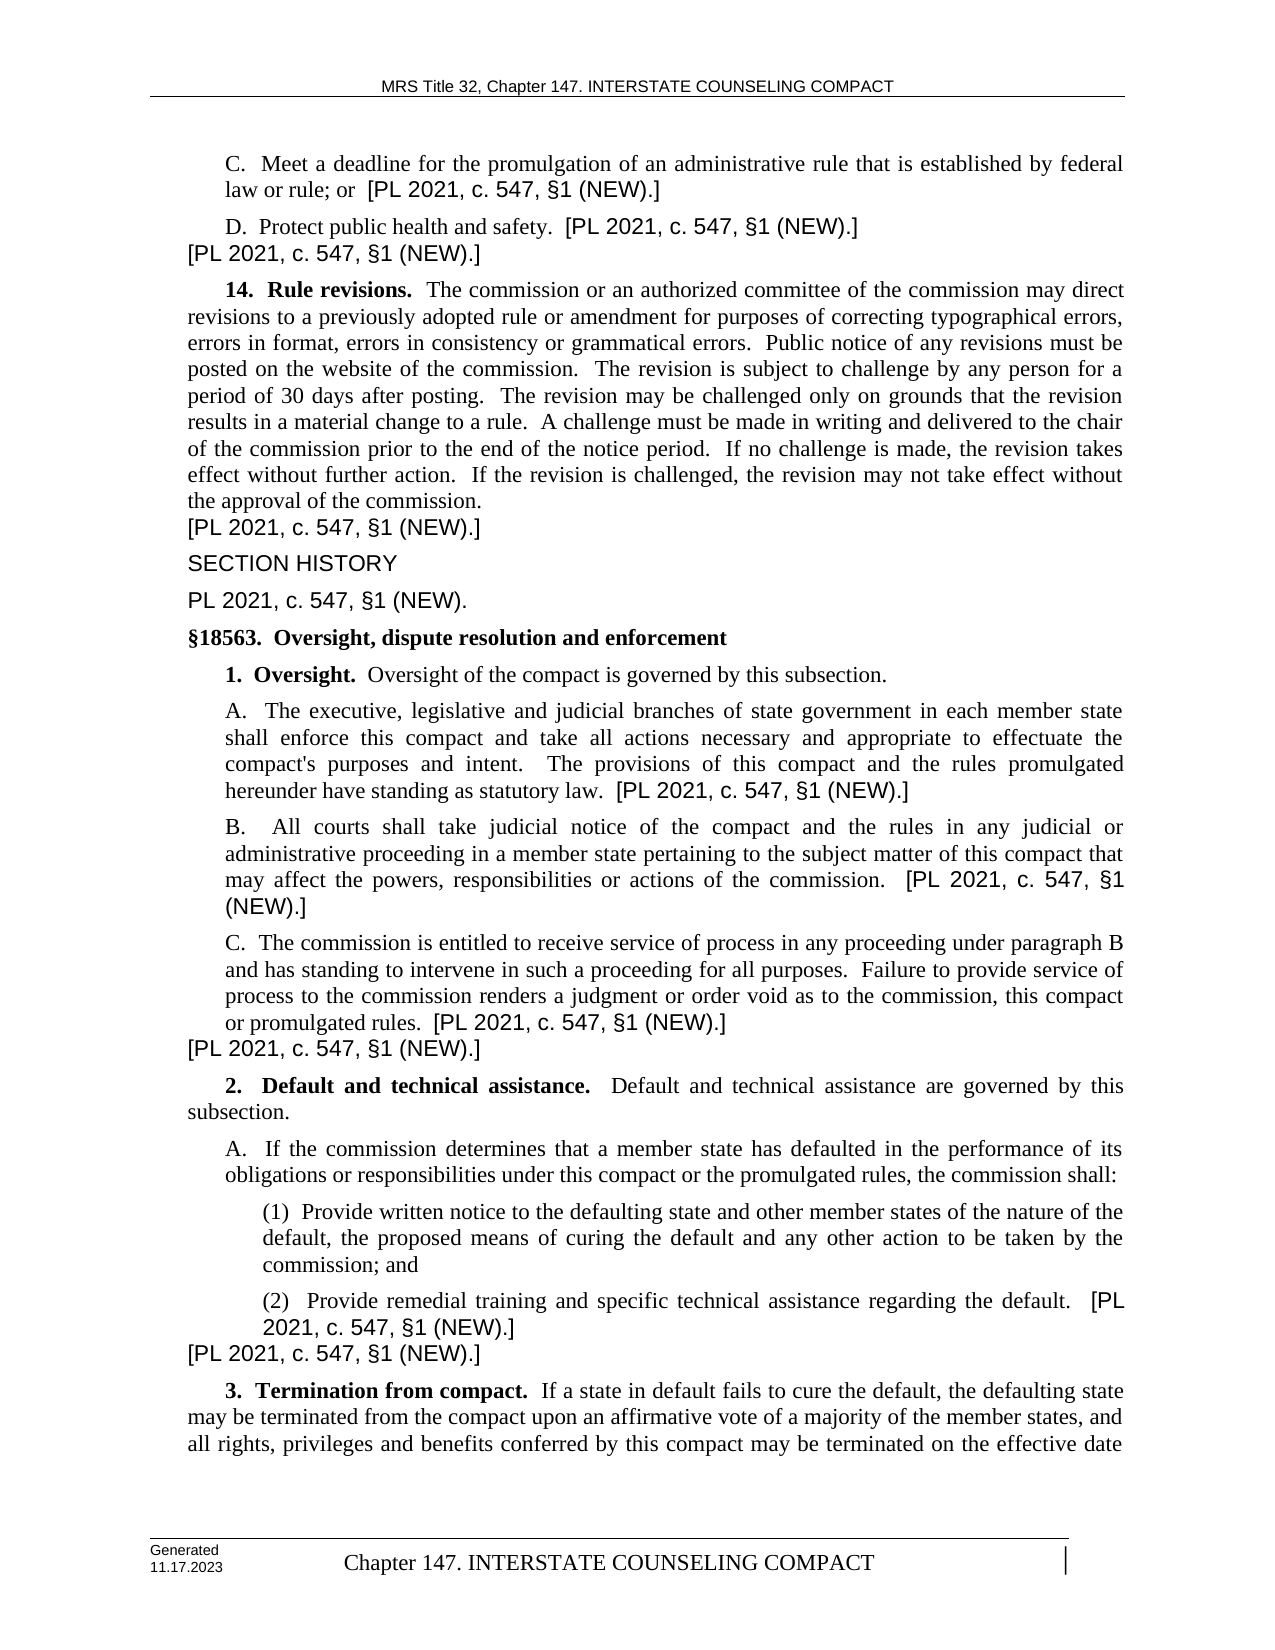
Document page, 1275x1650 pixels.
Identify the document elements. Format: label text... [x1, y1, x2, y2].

text §18563. Oversight, dispute resolution and enforcement [187, 624, 1125, 650]
text C. The commission is entitled to receive service of process in any proceeding under paragraph B and has standing to intervene in such a proceeding for all purposes. Failure to provide service of process to the commission renders a judgment or order void as to the commission, this compact or promulgated rules. [PL 2021, c. 547, §1 (NEW).] [225, 929, 1125, 1035]
text [PL 2021, c. 547, §1 (NEW).] [187, 240, 1125, 266]
text [PL 2021, c. 547, §1 (NEW).] [187, 1340, 1125, 1367]
text (1) Provide written notice to the defaulting state and other member states of the nature of the default, the proposed means of curing the default and any other action to be taken by the commission; and [262, 1198, 1125, 1277]
text C. Meet a deadline for the promulgation of an administrative rule that is established by federal law or rule; or [PL 2021, c. 547, §1 (NEW).] [225, 150, 1125, 203]
text PL 2021, c. 547, §1 (NEW). [187, 587, 1125, 613]
text A. The executive, legislative and judicial branches of state government in each member state shall enforce this compact and take all actions necessary and appropriate to effectuate the compact's purposes and intent. The provisions of this compact and the rules promulgated hereunder have standing as statutory law. [PL 2021, c. 547, §1 (NEW).] [225, 697, 1125, 803]
text [PL 2021, c. 547, §1 (NEW).] [187, 514, 1125, 540]
text [PL 2021, c. 547, §1 (NEW).] [187, 1035, 1125, 1061]
text A. If the commission determines that a member state has defaulted in the performance of its obligations or responsibilities under this compact or the promulgated rules, the commission shall: [225, 1135, 1125, 1187]
text SECTION HISTORY [187, 550, 1125, 577]
text 14. Rule revisions. The commission or an authorized committee of the commission may direct revisions to a previously adopted rule or amendment for purposes of correcting typographical errors, errors in format, errors in consistency or grammatical errors. Public notice of any revisions must be posted on the website of the commission. The revision is subject to challenge by any person for a period of 30 days after posting. The revision may be challenged only on grounds that the revision results in a material change to a rule. A challenge must be made in writing and delivered to the chair of the commission prior to the end of the notice period. If no challenge is made, the revision takes effect without further action. If the revision is challenged, the revision may not take effect without the approval of the commission. [187, 276, 1125, 514]
text B. All courts shall take judicial notice of the compact and the rules in any judicial or administrative proceeding in a member state pertaining to the subject matter of this compact that may affect the powers, responsibilities or actions of the commission. [PL 2021, c. 547, §1 (NEW).] [225, 813, 1125, 919]
text (2) Provide remedial training and specific technical assistance regarding the default. [PL 2021, c. 547, §1 (NEW).] [262, 1287, 1125, 1340]
text 1. Oversight. Oversight of the compact is governed by this subsection. [187, 661, 1125, 687]
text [187, 1377, 1125, 1456]
text 2. Default and technical assistance. Default and technical assistance are governed by this subsection. [187, 1072, 1125, 1124]
text D. Protect public health and safety. [PL 2021, c. 547, §1 (NEW).] [225, 213, 1125, 240]
